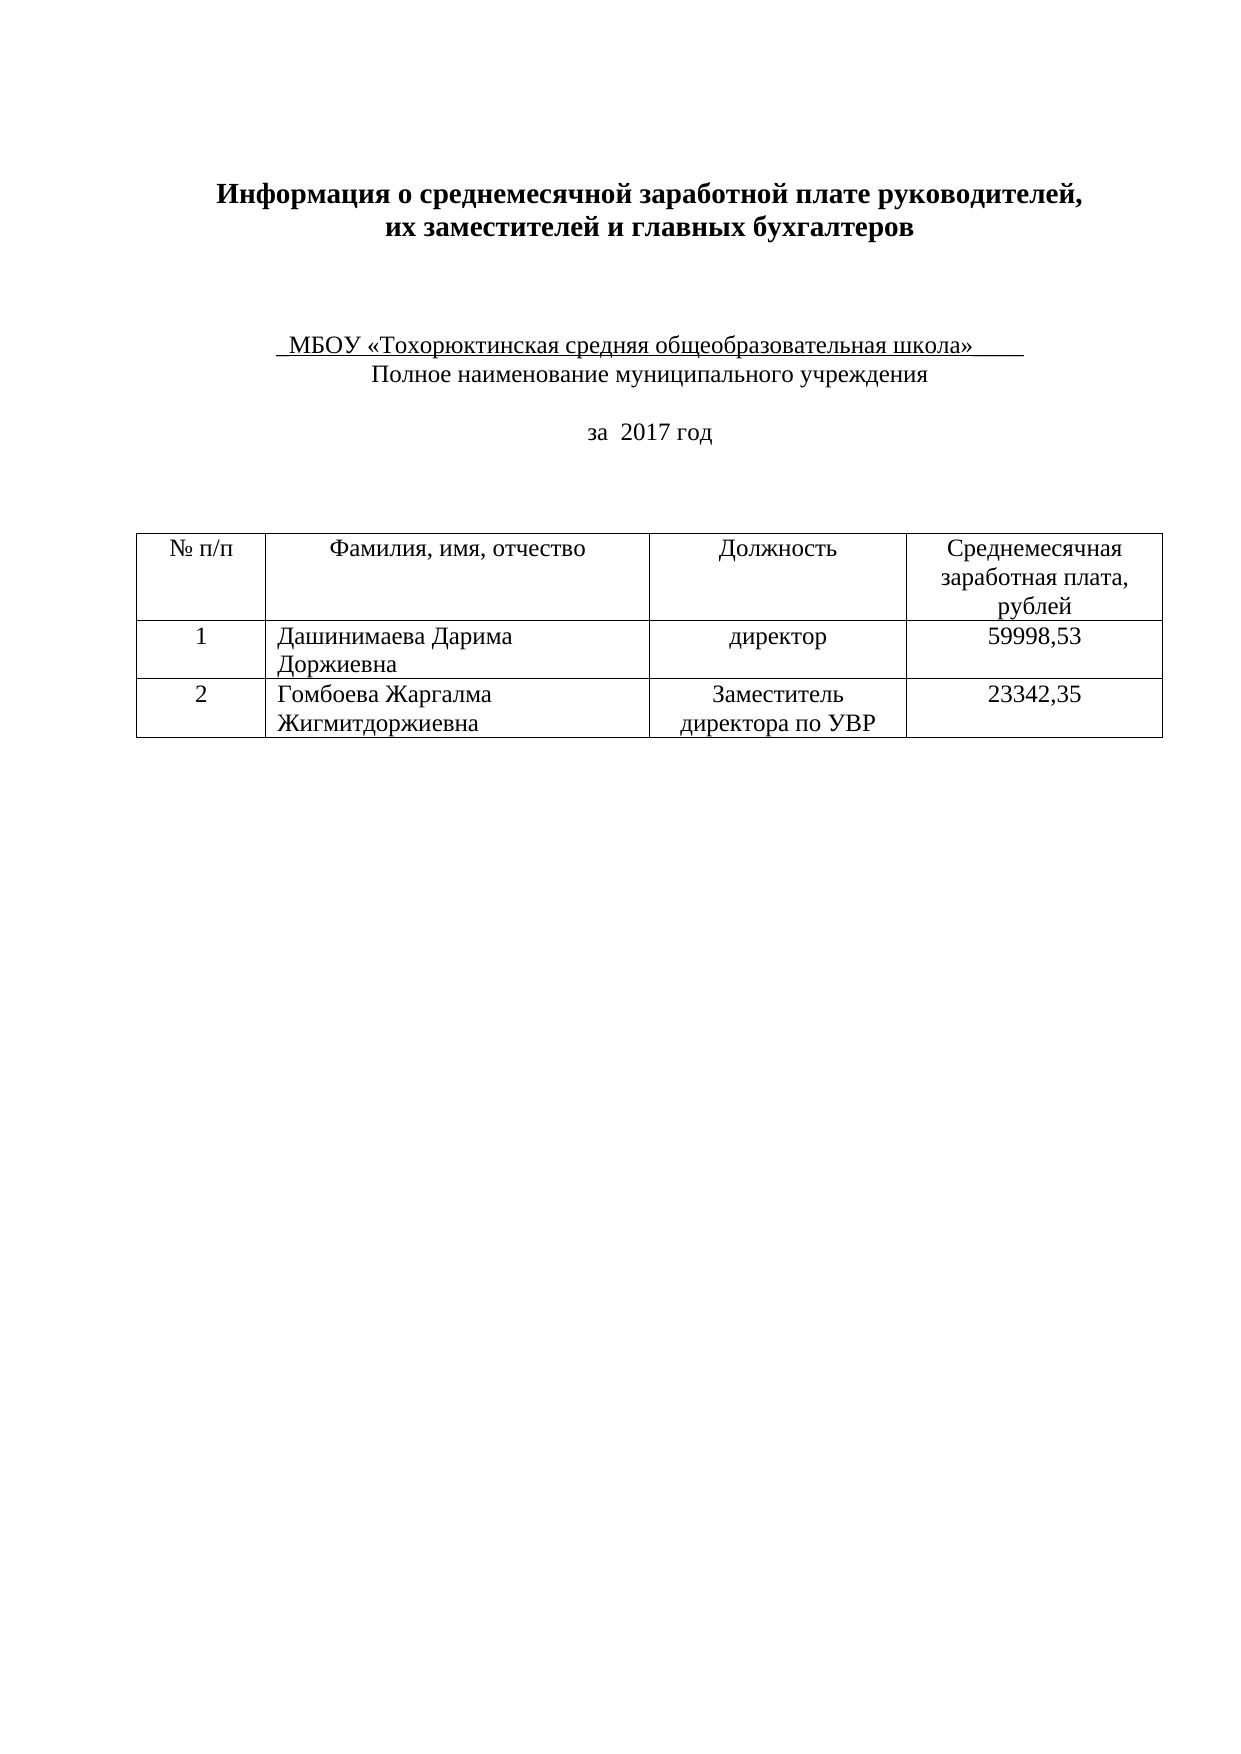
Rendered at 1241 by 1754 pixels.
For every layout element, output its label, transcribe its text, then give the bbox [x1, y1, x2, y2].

text их заместителей и главных бухгалтеров [148, 209, 1152, 243]
table_cell Заместитель директора по УВР [650, 679, 906, 737]
table_cell 2 [137, 679, 265, 737]
table_cell 23342,35 [907, 679, 1162, 737]
table_cell Дашинимаева Дарима Доржиевна [266, 621, 649, 678]
table_header № п/п [137, 534, 265, 620]
text Информация о среднемесячной заработной плате руководителей, [148, 176, 1152, 209]
table_cell директор [650, 621, 906, 678]
table_header Среднемесячная заработная плата, рублей [907, 534, 1162, 620]
table_cell 1 [137, 621, 265, 678]
table_cell 59998,53 [907, 621, 1162, 678]
table_header Должность [650, 534, 906, 620]
text за 2017 год [148, 417, 1152, 445]
table_cell Гомбоева Жаргалма Жигмитдоржиевна [266, 679, 649, 737]
text _МБОУ «Тохорюктинская средняя общеобразовательная школа»____ Полное наименование муниципального учреждения [148, 330, 1152, 387]
table_header Фамилия, имя, отчество [266, 534, 649, 620]
